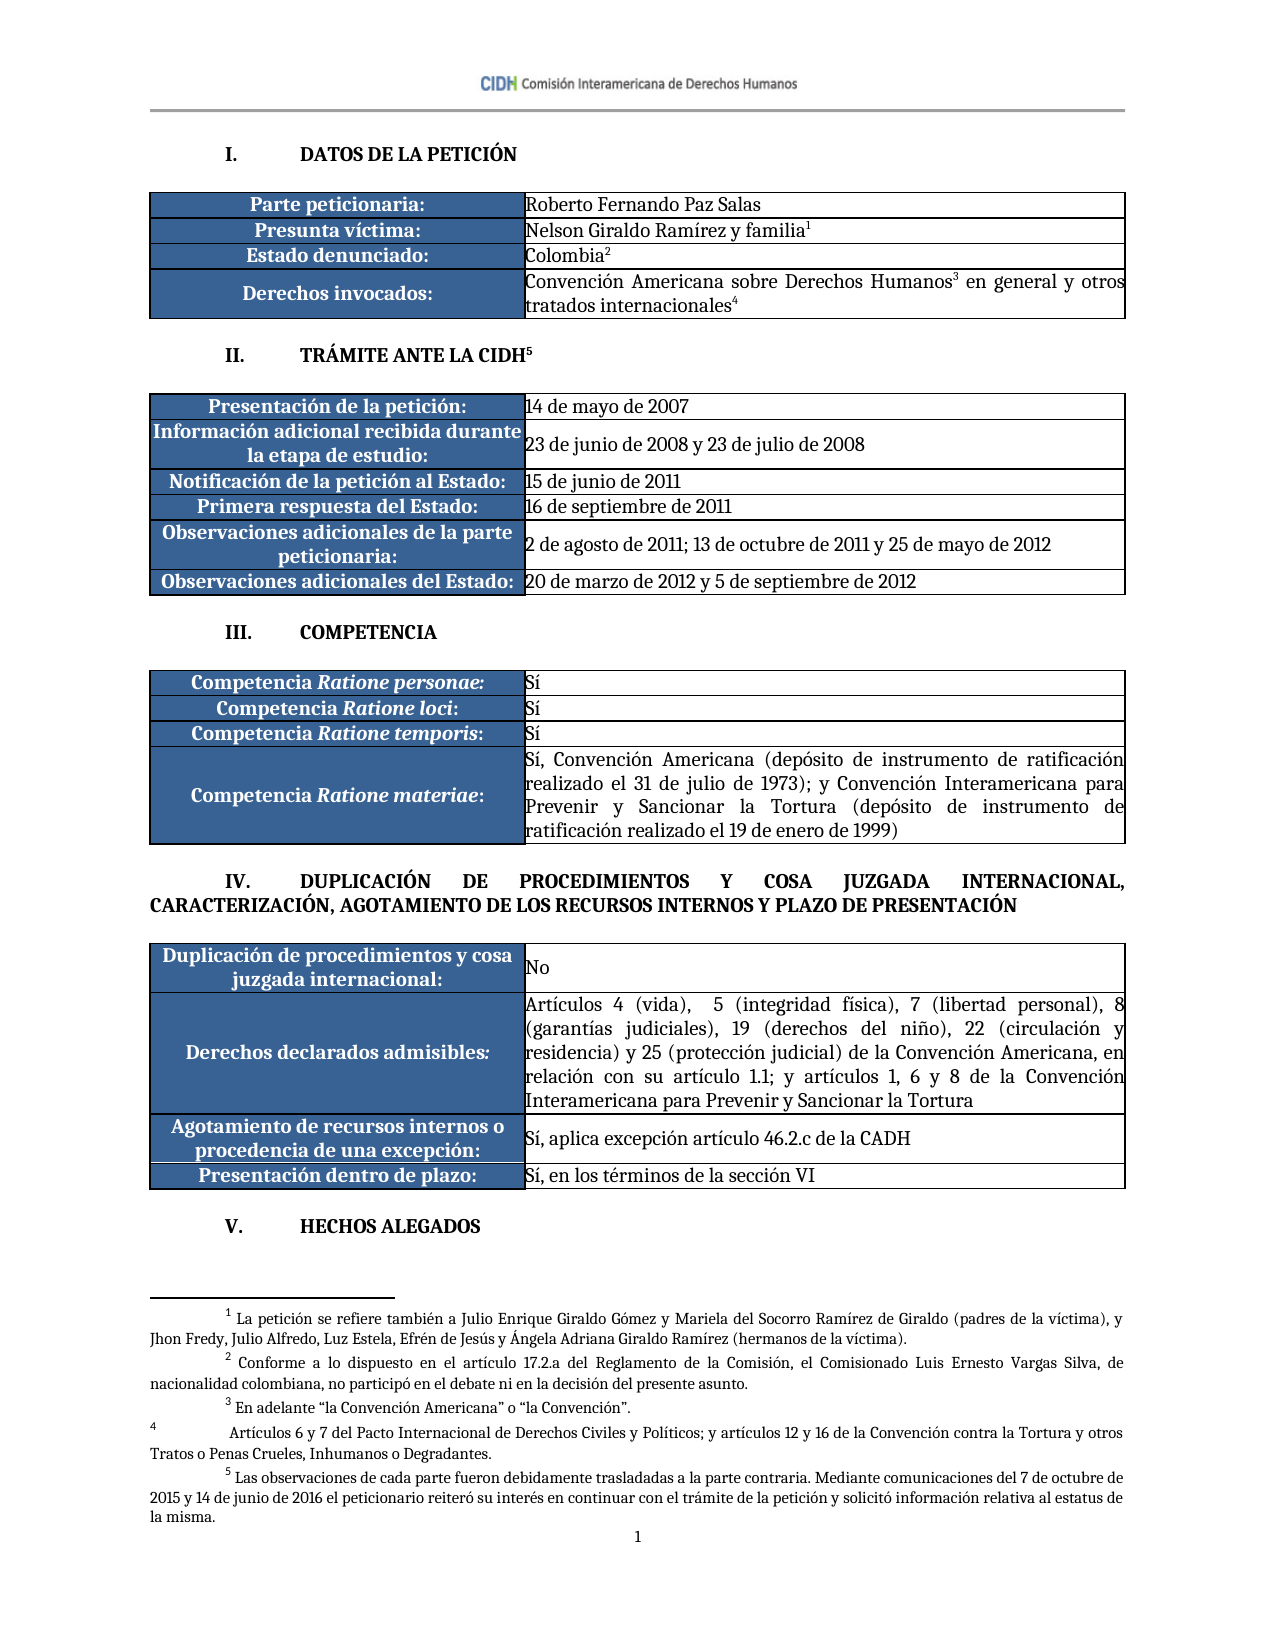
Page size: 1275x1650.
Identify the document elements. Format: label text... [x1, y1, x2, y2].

table_cell Sí [526, 696, 1124, 720]
table_cell Artículos 4 (vida), 5 (integridad física), 7 (libertad personal), 8 (garantías judiciales), 19 (derechos del niño), 22 (circulación y residencia) y 25 (protección judicial) de la Convención Americana, en relación con su artículo 1.1; y artículos 1, 6 y 8 de la Convención Interamericana para Prevenir y Sancionar la Tortura [526, 993, 1124, 1113]
table_cell Colombia [526, 244, 1124, 268]
table_header Duplicación de procedimientos y cosa juzgada internacional: [151, 944, 524, 992]
table_cell Sí, en los términos de la sección VI [526, 1164, 1124, 1188]
table_cell Competencia Ratione loci: [151, 696, 524, 720]
table_cell Convención Americana sobre Derechos Humanos en general y otros tratados internacionales [526, 270, 1124, 318]
table_header Competencia Ratione personae: [151, 671, 524, 695]
text V. HECHOS ALEGADOS [150, 1214, 1125, 1238]
picture [475, 75, 800, 93]
table_cell Primera respuesta del Estado: [151, 495, 524, 519]
text II. TRÁMITE ANTE LA CIDH [150, 344, 1125, 368]
table_cell Nelson Giraldo Ramírez y familia [526, 219, 1124, 243]
table_cell Derechos declarados admisibles: [151, 993, 524, 1113]
table_header Parte peticionaria: [151, 193, 524, 217]
table_cell Estado denunciado: [151, 244, 524, 268]
table_header Presentación de la petición: [151, 395, 524, 419]
table_cell Agotamiento de recursos internos o procedencia de una excepción: [151, 1115, 524, 1162]
table_cell Derechos invocados: [151, 270, 524, 318]
table_cell 23 de junio de 2008 y 23 de julio de 2008 [526, 420, 1124, 468]
table_cell Sí [526, 722, 1124, 746]
table_cell Presentación dentro de plazo: [151, 1164, 524, 1188]
table_cell Información adicional recibida durante la etapa de estudio: [151, 420, 524, 468]
table_cell Observaciones adicionales del Estado: [151, 570, 524, 594]
table_cell 2 de agosto de 2011; 13 de octubre de 2011 y 25 de mayo de 2012 [526, 521, 1124, 569]
table_cell 16 de septiembre de 2011 [526, 495, 1124, 519]
table_header Roberto Fernando Paz Salas [526, 193, 1124, 217]
table_cell Competencia Ratione materiae: [151, 747, 524, 843]
table_header No [526, 944, 1124, 992]
table_cell Competencia Ratione temporis: [151, 722, 524, 746]
table_header 14 de mayo de 2007 [526, 394, 1124, 419]
table_cell 15 de junio de 2011 [526, 470, 1124, 494]
table_cell 20 de marzo de 2012 y 5 de septiembre de 2012 [526, 570, 1124, 594]
table_header Sí [526, 671, 1124, 695]
text I. DATOS DE LA PETICIÓN [150, 143, 1125, 167]
text III. COMPETENCIA [150, 621, 1125, 645]
table_cell : [151, 219, 524, 243]
table_cell Sí, aplica excepción artículo 46.2.c de la CADH [526, 1115, 1124, 1162]
table_cell Observaciones adicionales de la parte peticionaria: [151, 521, 524, 569]
table_cell Sí, Convención Americana (depósito de instrumento de ratificación realizado el 31 de julio de 1973); y Convención Interamericana para Prevenir y Sancionar la Tortura (depósito de instrumento de ratificación realizado el 19 de enero de 1999) [526, 747, 1124, 843]
text IV. DUPLICACIÓN DE PROCEDIMIENTOS Y COSA JUZGADA INTERNACIONAL, CARACTERIZACIÓN, AGOTAMIENTO DE LOS RECURSOS INTERNOS Y PLAZO DE PRESENTACIÓN [150, 870, 1125, 918]
table_cell Notificación de la petición al Estado: [151, 470, 524, 494]
